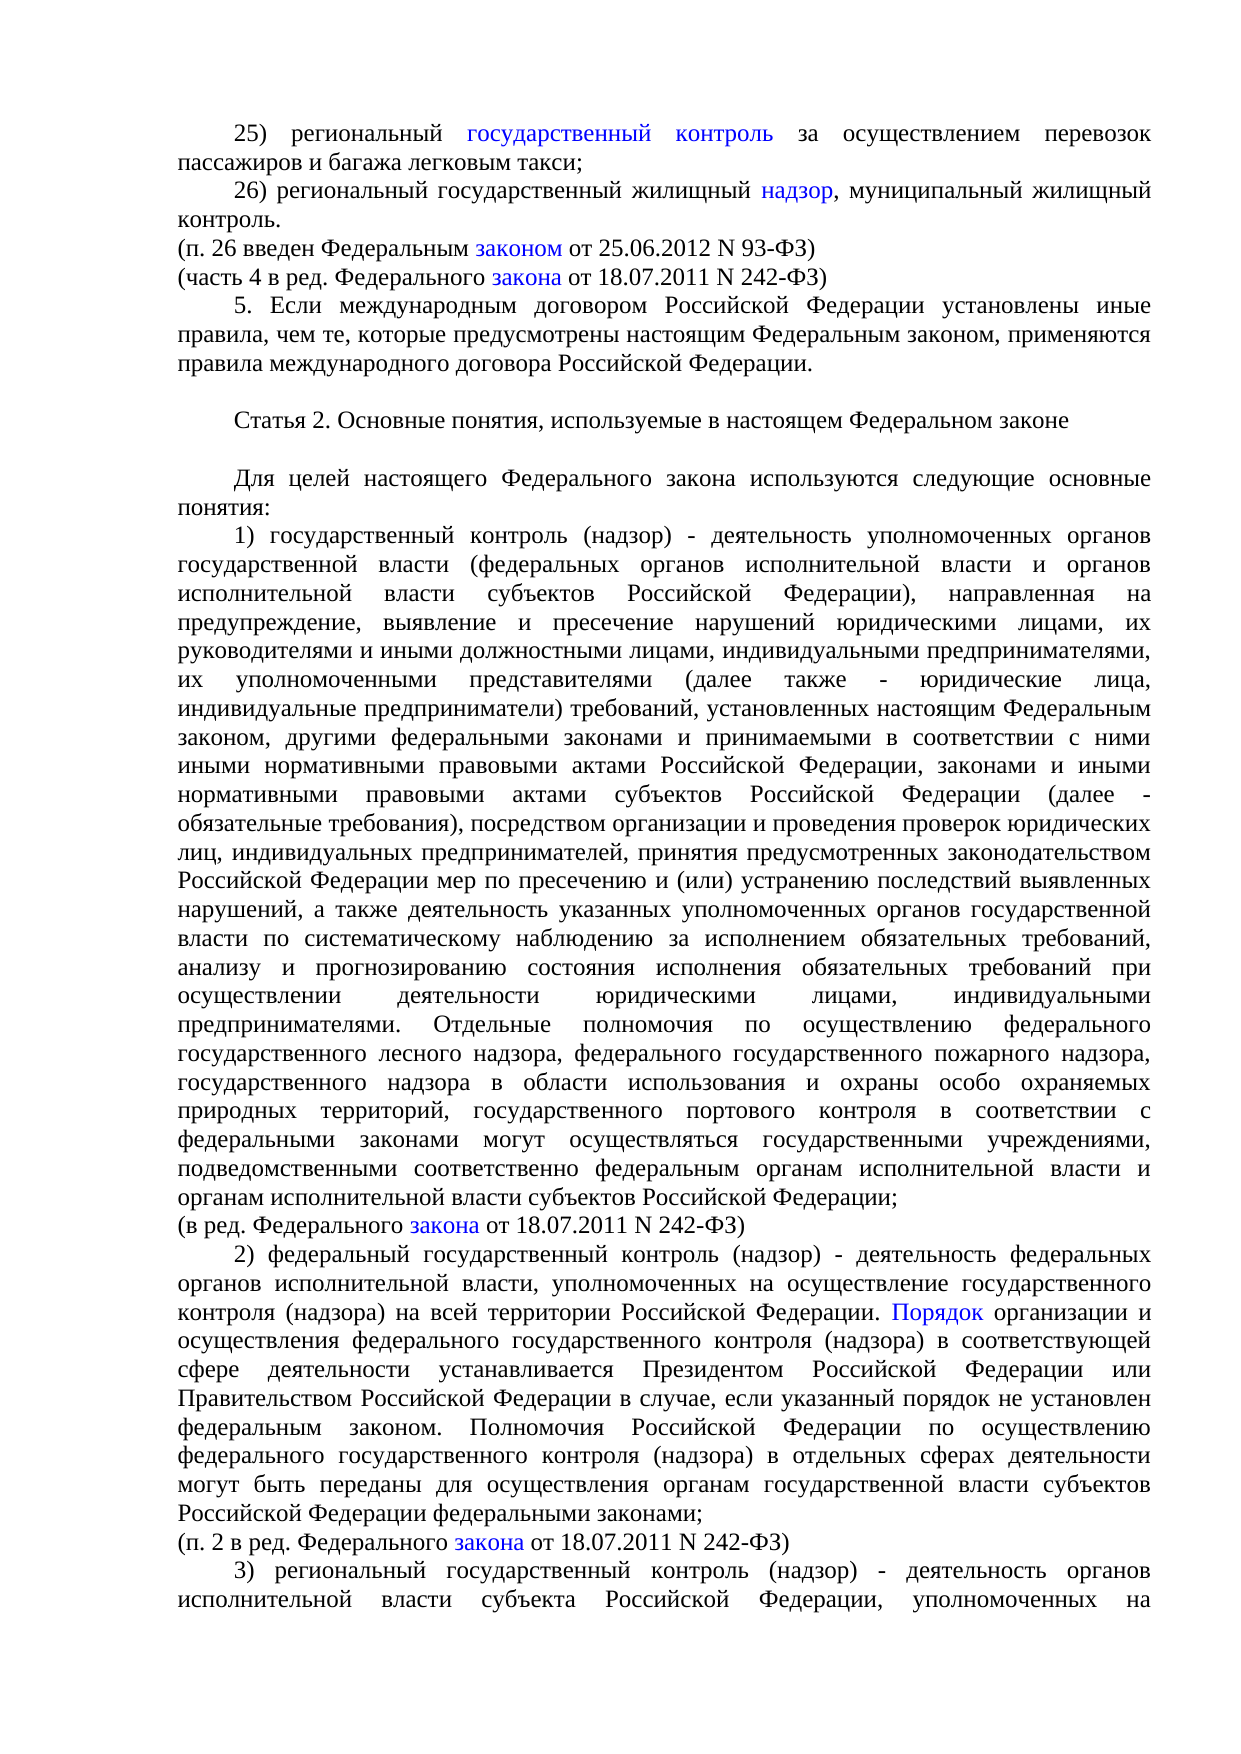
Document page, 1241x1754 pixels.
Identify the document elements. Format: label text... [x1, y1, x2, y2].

text (в ред. Федерального закона от 18.07.2011 N 242-ФЗ) [177, 1211, 1152, 1239]
text (п. 2 в ред. Федерального закона от 18.07.2011 N 242-ФЗ) [177, 1527, 1152, 1556]
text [177, 1556, 1152, 1613]
text Статья 2. Основные понятия, используемые в настоящем Федеральном законе [177, 406, 1152, 434]
text (часть 4 в ред. Федерального закона от 18.07.2011 N 242-ФЗ) [177, 262, 1152, 291]
text (п. 26 введен Федеральным законом от 25.06.2012 N 93-ФЗ) [177, 233, 1152, 262]
text 2) федеральный государственный контроль (надзор) - деятельность федеральных органов исполнительной власти, уполномоченных на осуществление государственного контроля (надзора) на всей территории Российской Федерации. Порядок организации и осуществления федерального государственного контроля (надзора) в соответствующей сфере деятельности устанавливается Президентом Российской Федерации или Правительством Российской Федерации в случае, если указанный порядок не установлен федеральным законом. Полномочия Российской Федерации по осуществлению федерального государственного контроля (надзора) в отдельных сферах деятельности могут быть переданы для осуществления органам государственной власти субъектов Российской Федерации федеральными законами; [177, 1239, 1152, 1527]
text 5. Если международным договором Российской Федерации установлены иные правила, чем те, которые предусмотрены настоящим Федеральным законом, применяются правила международного договора Российской Федерации. [177, 291, 1152, 377]
text 1) государственный контроль (надзор) - деятельность уполномоченных органов государственной власти (федеральных органов исполнительной власти и органов исполнительной власти субъектов Российской Федерации), направленная на предупреждение, выявление и пресечение нарушений юридическими лицами, их руководителями и иными должностными лицами, индивидуальными предпринимателями, их уполномоченными представителями (далее также - юридические лица, индивидуальные предприниматели) требований, установленных настоящим Федеральным законом, другими федеральными законами и принимаемыми в соответствии с ними иными нормативными правовыми актами Российской Федерации, законами и иными нормативными правовыми актами субъектов Российской Федерации (далее - обязательные требования), посредством организации и проведения проверок юридических лиц, индивидуальных предпринимателей, принятия предусмотренных законодательством Российской Федерации мер по пресечению и (или) устранению последствий выявленных нарушений, а также деятельность указанных уполномоченных органов государственной власти по систематическому наблюдению за исполнением обязательных требований, анализу и прогнозированию состояния исполнения обязательных требований при осуществлении деятельности юридическими лицами, индивидуальными предпринимателями. Отдельные полномочия по осуществлению федерального государственного лесного надзора, федерального государственного пожарного надзора, государственного надзора в области использования и охраны особо охраняемых природных территорий, государственного портового контроля в соответствии с федеральными законами могут осуществляться государственными учреждениями, подведомственными соответственно федеральным органам исполнительной власти и органам исполнительной власти субъектов Российской Федерации; [177, 521, 1152, 1211]
text Для целей настоящего Федерального закона используются следующие основные понятия: [177, 463, 1152, 521]
text 25) региональный государственный контроль за осуществлением перевозок пассажиров и багажа легковым такси; [177, 118, 1152, 176]
text 26) региональный государственный жилищный надзор, муниципальный жилищный контроль. [177, 176, 1152, 233]
